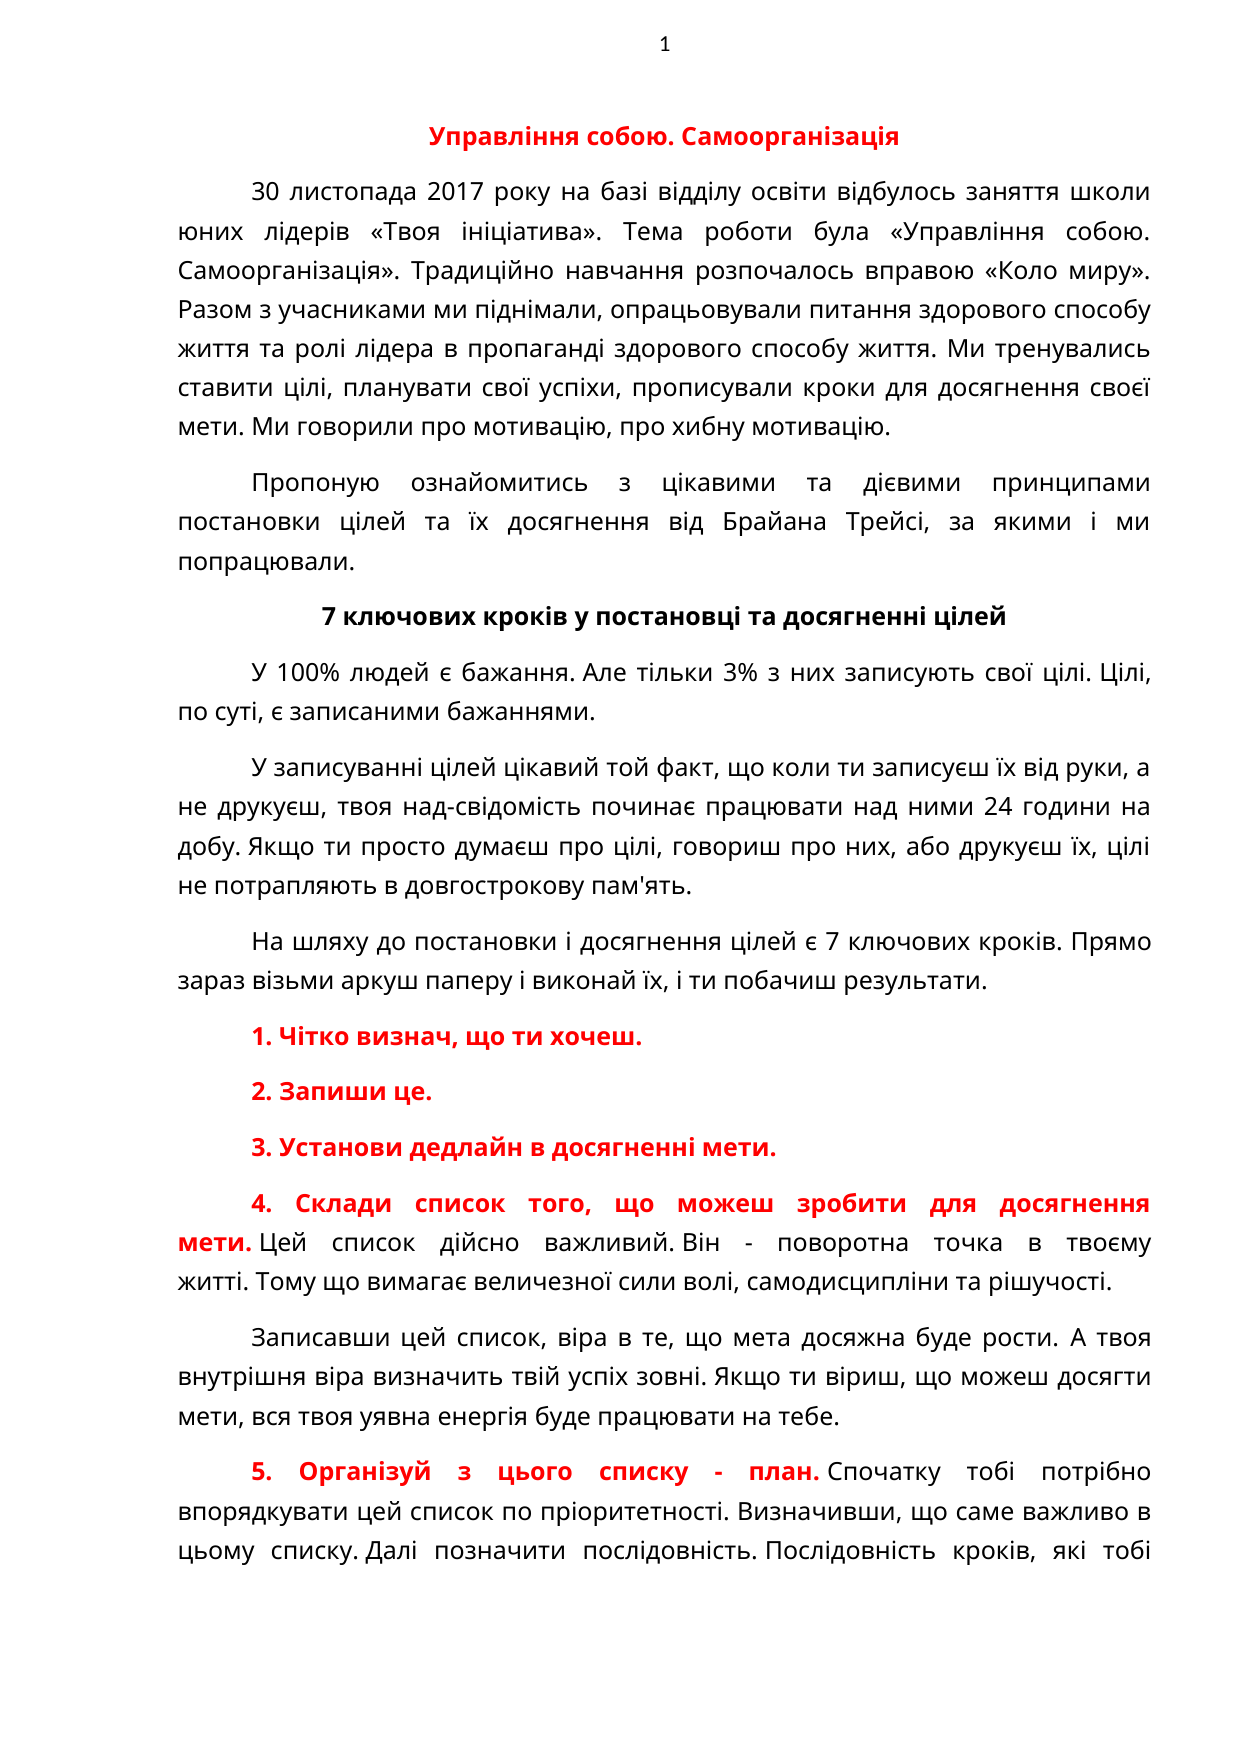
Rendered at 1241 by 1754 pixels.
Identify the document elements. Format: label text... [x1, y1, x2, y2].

text Записавши цей список, віра в те, що мета досяжна буде рости. А твоя внутрішня віра визначить твій успіх зовні. Якщо ти віриш, що можеш досягти мети, вся твоя уявна енергія буде працювати на тебе. [177, 1320, 1152, 1432]
text 2. Запиши це. [177, 1074, 1152, 1108]
text 1. Чітко визнач, що ти хочеш. [177, 1018, 1152, 1052]
text Пропоную ознайомитись з цікавими та дієвими принципами постановки цілей та їх досягнення від Брайана Трейсі, за якими і ми попрацювали. [177, 465, 1152, 577]
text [177, 1454, 1152, 1566]
text Управління собою. Самоорганізація [177, 118, 1152, 152]
text 30 листопада 2017 року на базі відділу освіти відбулось заняття школи юних лідерів «Твоя ініціатива». Тема роботи була «Управління собою. Самоорганізація». Традиційно навчання розпочалось вправою «Коло миру». Разом з учасниками ми піднімали, опрацьовували питання здорового способу життя та ролі лідера в пропаганді здорового способу життя. Ми тренувались ставити цілі, планувати свої успіхи, прописували кроки для досягнення своєї мети. Ми говорили про мотивацію, про хибну мотивацію. [177, 174, 1152, 443]
text 3. Установи дедлайн в досягненні мети. [177, 1130, 1152, 1164]
text У записуванні цілей цікавий той факт, що коли ти записуєш їх від руки, а не друкуєш, твоя над-свідомість починає працювати над ними 24 години на добу. Якщо ти просто думаєш про цілі, говориш про них, або друкуєш їх, цілі не потрапляють в довгострокову пам'ять. [177, 750, 1152, 901]
text У 100% людей є бажання. Але тільки 3% з них записують свої цілі. Цілі, по суті, є записаними бажаннями. [177, 655, 1152, 728]
text 4. Склади список того, що можеш зробити для досягнення мети. Цей список дійсно важливий. Він - поворотна точка в твоєму житті. Тому що вимагає величезної сили волі, самодисципліни та рішучості. [177, 1186, 1152, 1298]
text На шляху до постановки і досягнення цілей є 7 ключових кроків. Прямо зараз візьми аркуш паперу і виконай їх, і ти побачиш результати. [177, 923, 1152, 996]
text 7 ключових кроків у постановці та досягненні цілей [177, 599, 1152, 633]
